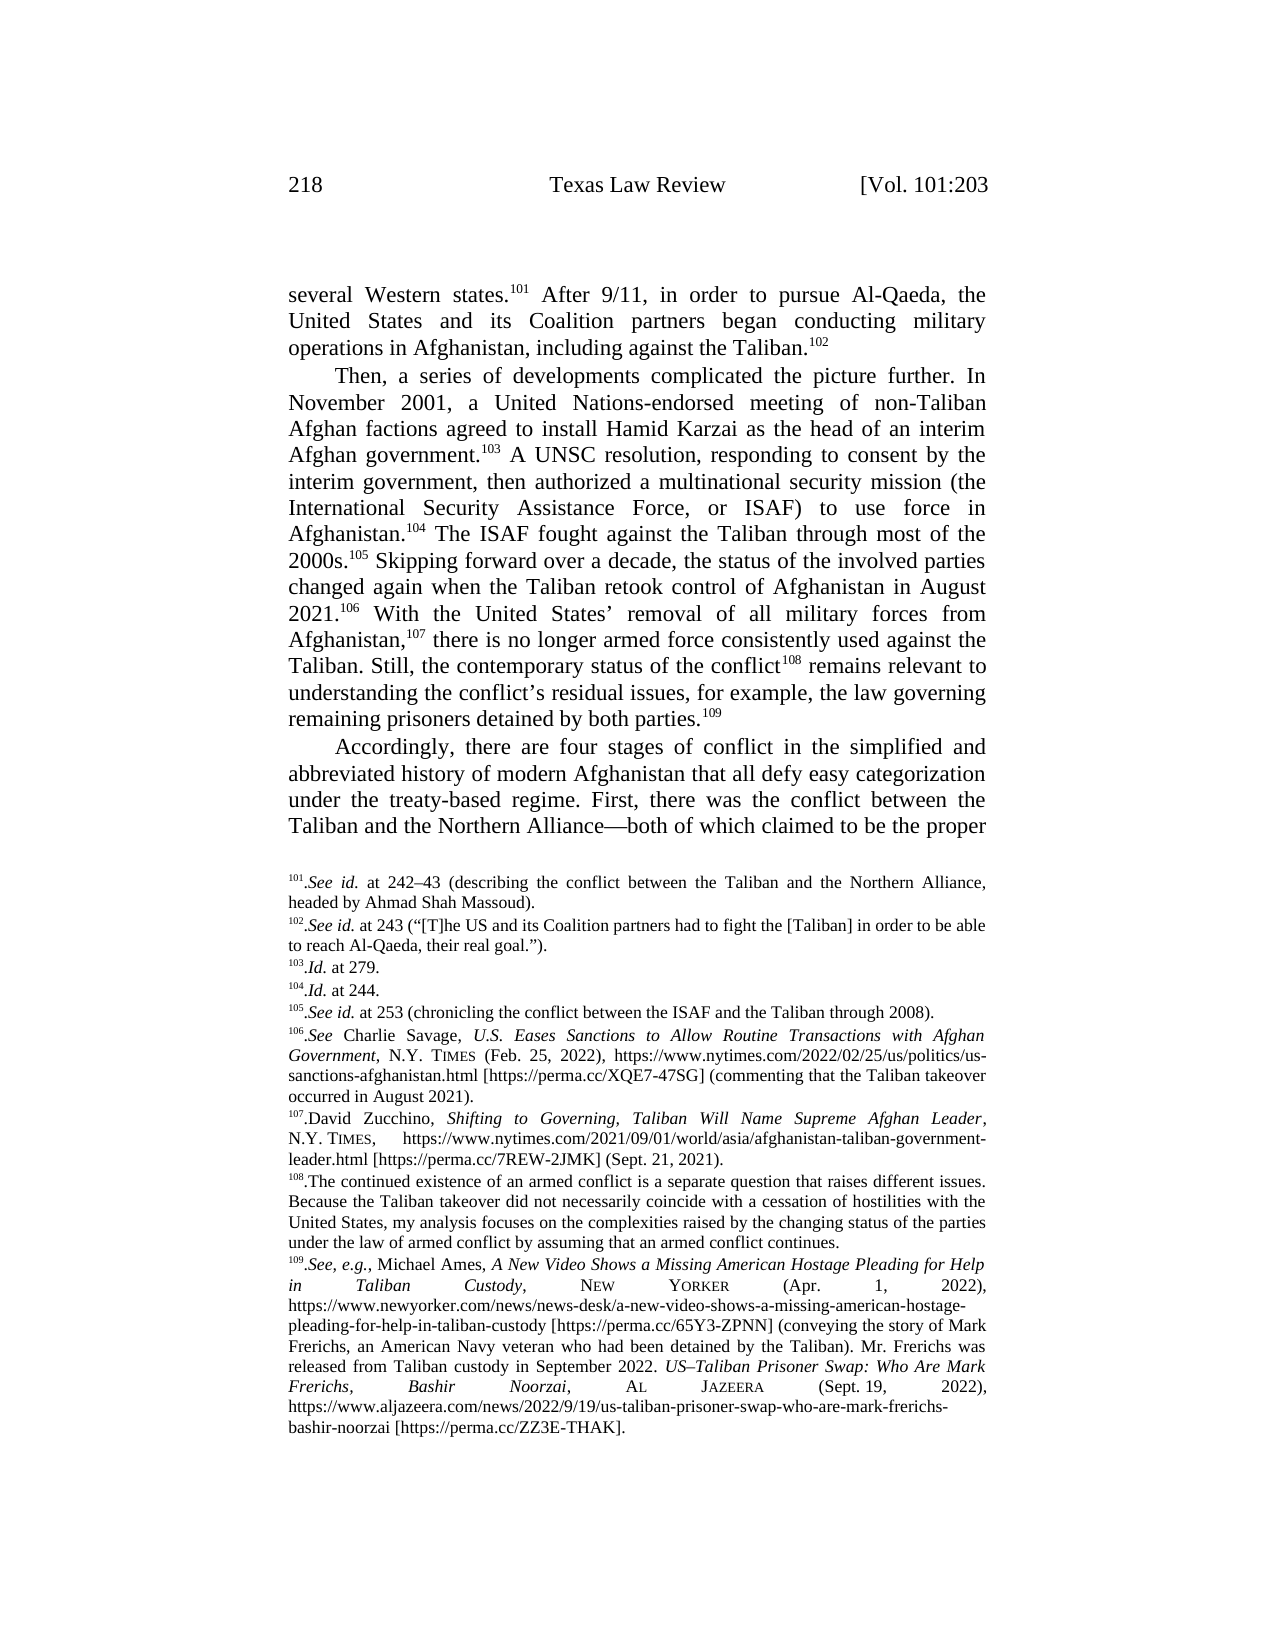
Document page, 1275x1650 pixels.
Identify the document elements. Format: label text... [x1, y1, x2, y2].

text Accordingly, there are four stages of conflict in the simplified and abbreviated history of modern Afghanistan that all defy easy categorization under the treaty-based regime. First, there was the conflict between the Taliban and the Northern Alliance—both of which claimed to be the proper government of Afghanistan. This conflict was evidently a NIAC since it only involved, at most, one state. Still, it is not clear whether it would fall within the APII regime because it is possible that, due to their conflicting claims of authority, neither party constituted the armed forces of Afghanistan within the meaning of APII. [288, 733, 987, 839]
text Then, a series of developments complicated the picture further. In November 2001, a United Nations-endorsed meeting of non-Taliban Afghan factions agreed to install Hamid Karzai as the head of an interim Afghan government. A UNSC resolution, responding to consent by the interim government, then authorized a multinational security mission (the International Security Assistance Force, or ISAF) to use force in Afghanistan. The ISAF fought against the Taliban through most of the 2000s. Skipping forward over a decade, the status of the involved parties changed again when the Taliban retook control of Afghanistan in August 2021. With the United States’ removal of all military forces from Afghanistan, there is no longer armed force consistently used against the Taliban. Still, the contemporary status of the conflict remains relevant to understanding the conflict’s residual issues, for example, the law governing remaining prisoners detained by both parties. [288, 362, 987, 731]
text A case study is instructive. Consider the conflict between various actors—ranging from states to nonstate actors to actors seemingly falling somewhere in between—occurring in the territory of Afghanistan between 1996 and the present. Before 2001, two governments fought a civil war over the governance of Afghanistan: the Taliban, recognized by Pakistan, Saudi Arabia, and the UAE; and the Northern Alliance, recognized by several Western states. After 9/11, in order to pursue Al-Qaeda, the United States and its Coalition partners began conducting military operations in Afghanistan, including against the Taliban. [288, 281, 987, 360]
